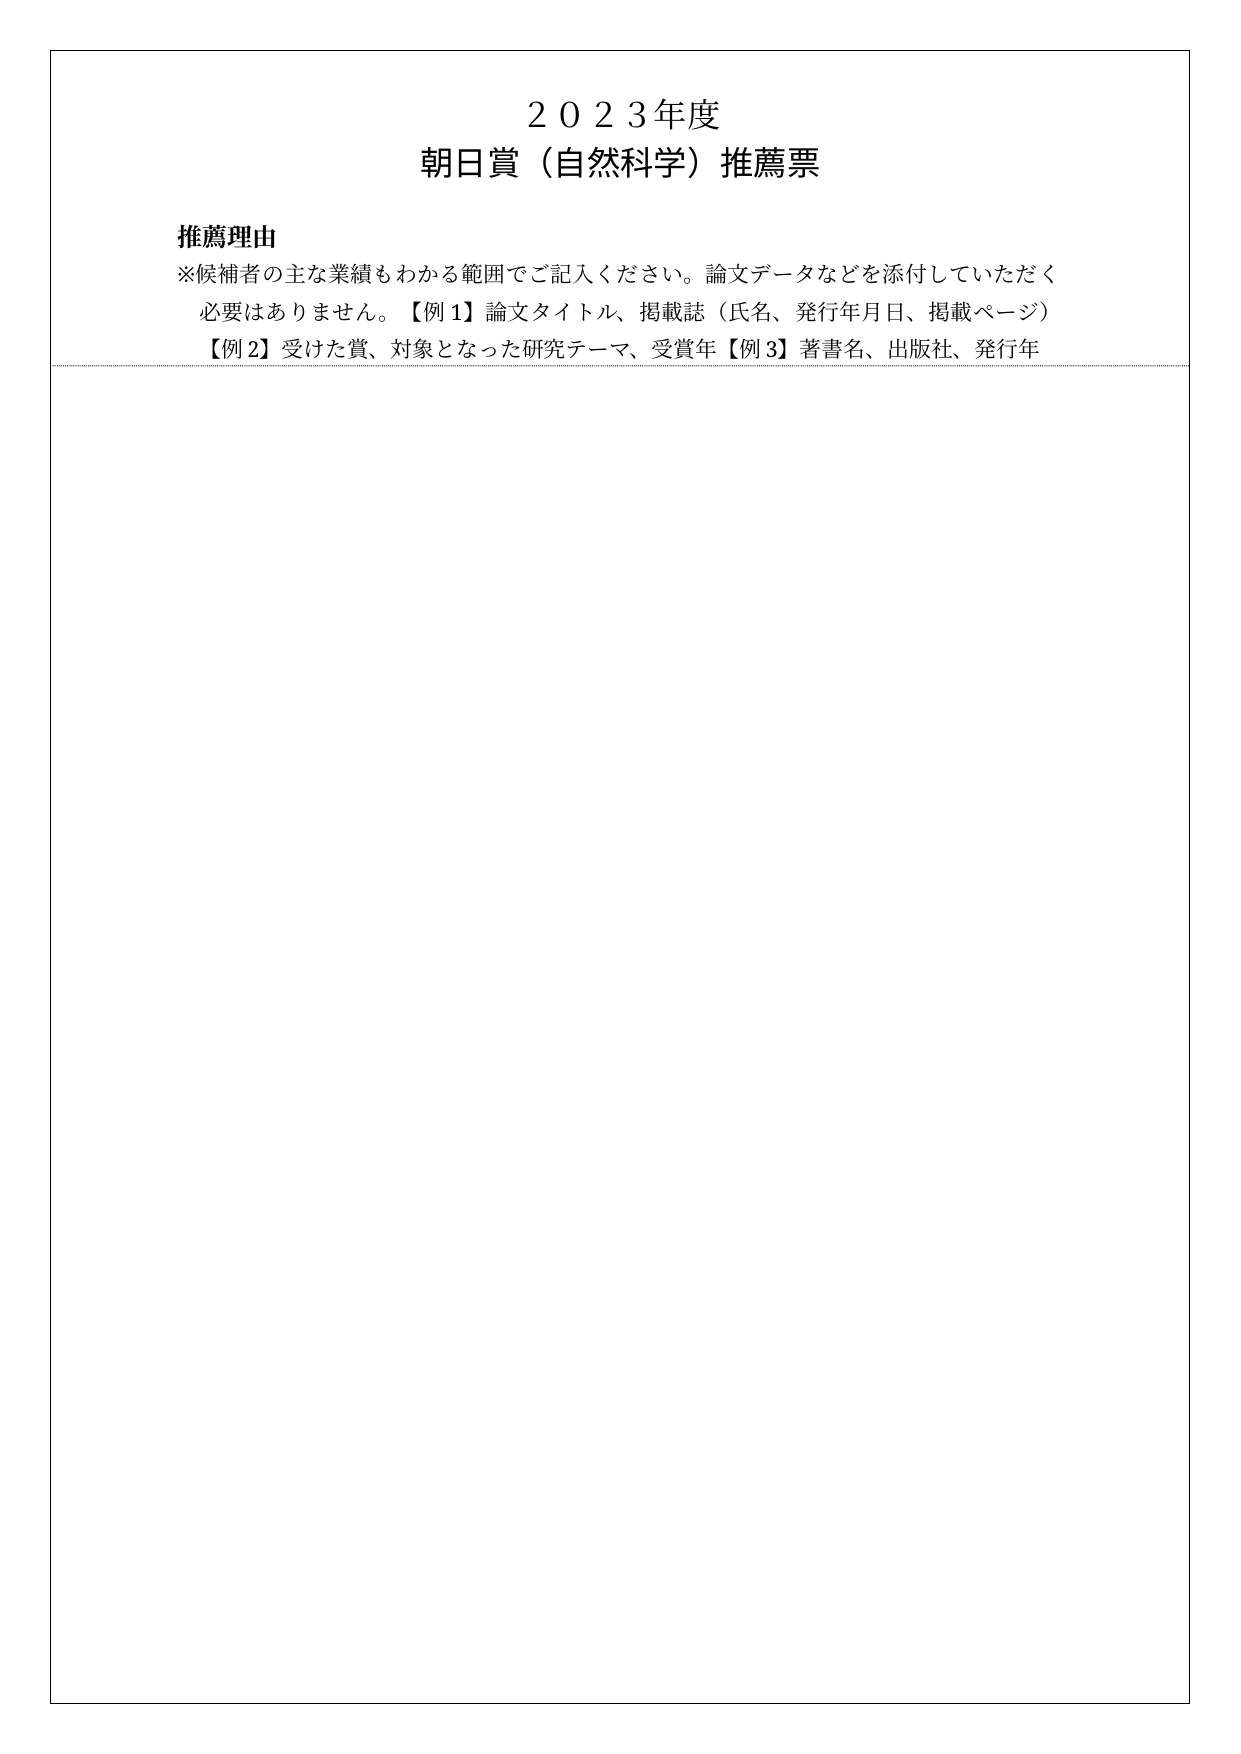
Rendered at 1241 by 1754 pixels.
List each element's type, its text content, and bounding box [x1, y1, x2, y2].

text ※候補者の主な業績もわかる範囲でご記入ください。論文データなどを添付していただく必要はありません。【例1】論文タイトル、掲載誌（氏名、発行年月日、掲載ページ） 【例2】受けた賞、対象となった研究テーマ、受賞年【例3】著書名、出版社、発行年 [177, 254, 1063, 367]
text 推薦理由 [177, 217, 1063, 254]
